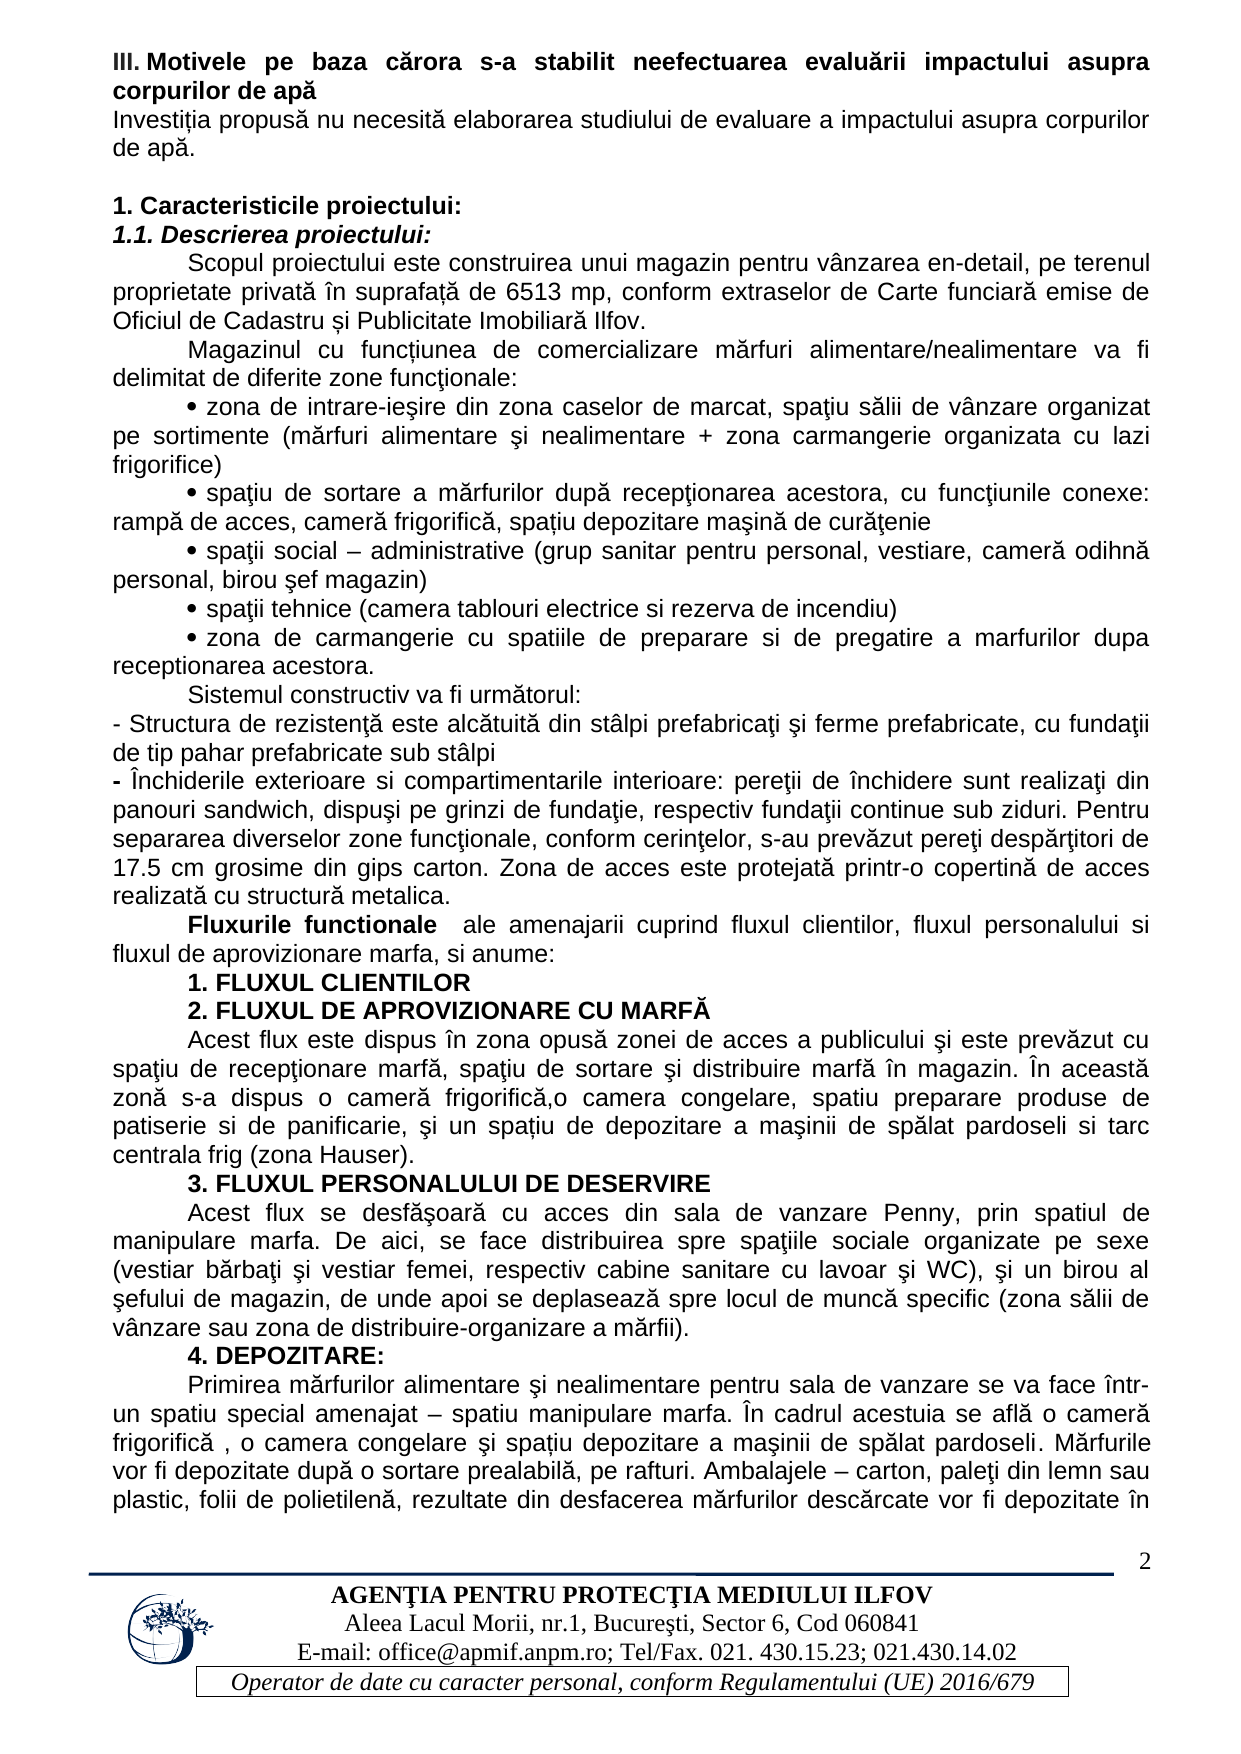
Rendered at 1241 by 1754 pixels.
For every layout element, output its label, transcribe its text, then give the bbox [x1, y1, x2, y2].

list FLUXUL CLIENTILOR [112, 968, 1151, 996]
text - Structura de rezistenţă este alcătuită din stâlpi prefabricaţi şi ferme prefabricate, cu fundaţii de tip pahar prefabricate sub stâlpi [112, 709, 1151, 766]
list FLUXUL DE APROVIZIONARE CU MARFĂ [112, 996, 1151, 1025]
list zona de carmangerie cu spatiile de preparare si de pregatire a marfurilor dupa receptionarea acestora. [112, 622, 1151, 680]
list spaţii social – administrative (grup sanitar pentru personal, vestiare, cameră odihnă personal, birou şef magazin) [112, 536, 1151, 594]
text III. Motivele pe baza cărora s-a stabilit neefectuarea evaluării impactului asupra corpurilor de apă [112, 47, 1151, 104]
text 1. Caracteristicile proiectului: [112, 191, 1151, 219]
text 1.1. Descrierea proiectului: [112, 219, 1151, 248]
text - Închiderile exterioare si compartimentarile interioare: pereţii de închidere sunt realizaţi din panouri sandwich, dispuşi pe grinzi de fundaţie, respectiv fundaţii continue sub ziduri. Pentru separarea diverselor zone funcţionale, conform cerinţelor, s-au prevăzut pereţi despărţitori de 17.5 cm grosime din gips carton. Zona de acces este protejată printr-o copertină de acces realizată cu structură metalica. [112, 766, 1151, 910]
text Magazinul cu funcțiunea de comercializare mărfuri alimentare/nealimentare va fi delimitat de diferite zone funcţionale: [112, 334, 1151, 392]
list spaţiu de sortare a mărfurilor după recepţionarea acestora, cu funcţiunile conexe: rampă de acces, cameră frigorifică, spațiu depozitare maşină de curăţenie [112, 478, 1151, 536]
text Scopul proiectului este construirea unui magazin pentru vânzarea en-detail, pe terenul proprietate privată în suprafață de 6513 mp, conform extraselor de Carte funciară emise de Oficiul de Cadastru și Publicitate Imobiliară Ilfov. [112, 248, 1151, 334]
list spaţii tehnice (camera tablouri electrice si rezerva de incendiu) [112, 594, 1151, 622]
text Acest flux se desfăşoară cu acces din sala de vanzare Penny, prin spatiul de manipulare marfa. De aici, se face distribuirea spre spaţiile sociale organizate pe sexe (vestiar bărbaţi şi vestiar femei, respectiv cabine sanitare cu lavoar şi WC), şi un birou al şefului de magazin, de unde apoi se deplasează spre locul de muncă specific (zona sălii de vânzare sau zona de distribuire-organizare a mărfii). [112, 1198, 1151, 1341]
list zona de intrare-ieşire din zona caselor de marcat, spaţiu sălii de vânzare organizat pe sortimente (mărfuri alimentare şi nealimentare + zona carmangerie organizata cu lazi frigorifice) [112, 392, 1151, 478]
text Investiția propusă nu necesită elaborarea studiului de evaluare a impactului asupra corpurilor de apă. [112, 104, 1151, 162]
text Fluxurile functionale ale amenajarii cuprind fluxul clientilor, fluxul personalului si fluxul de aprovizionare marfa, si anume: [112, 910, 1151, 968]
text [112, 1370, 1151, 1514]
list FLUXUL PERSONALULUI DE DESERVIRE [112, 1169, 1151, 1198]
list DEPOZITARE: [187, 1341, 1151, 1370]
text Acest flux este dispus în zona opusă zonei de acces a publicului şi este prevăzut cu spaţiu de recepţionare marfă, spaţiu de sortare şi distribuire marfă în magazin. În această zonă s-a dispus o cameră frigorifică,o camera congelare, spatiu preparare produse de patiserie si de panificarie, şi un spațiu de depozitare a maşinii de spălat pardoseli si tarc centrala frig (zona Hauser). [112, 1025, 1151, 1169]
text Sistemul constructiv va fi următorul: [112, 680, 1151, 709]
